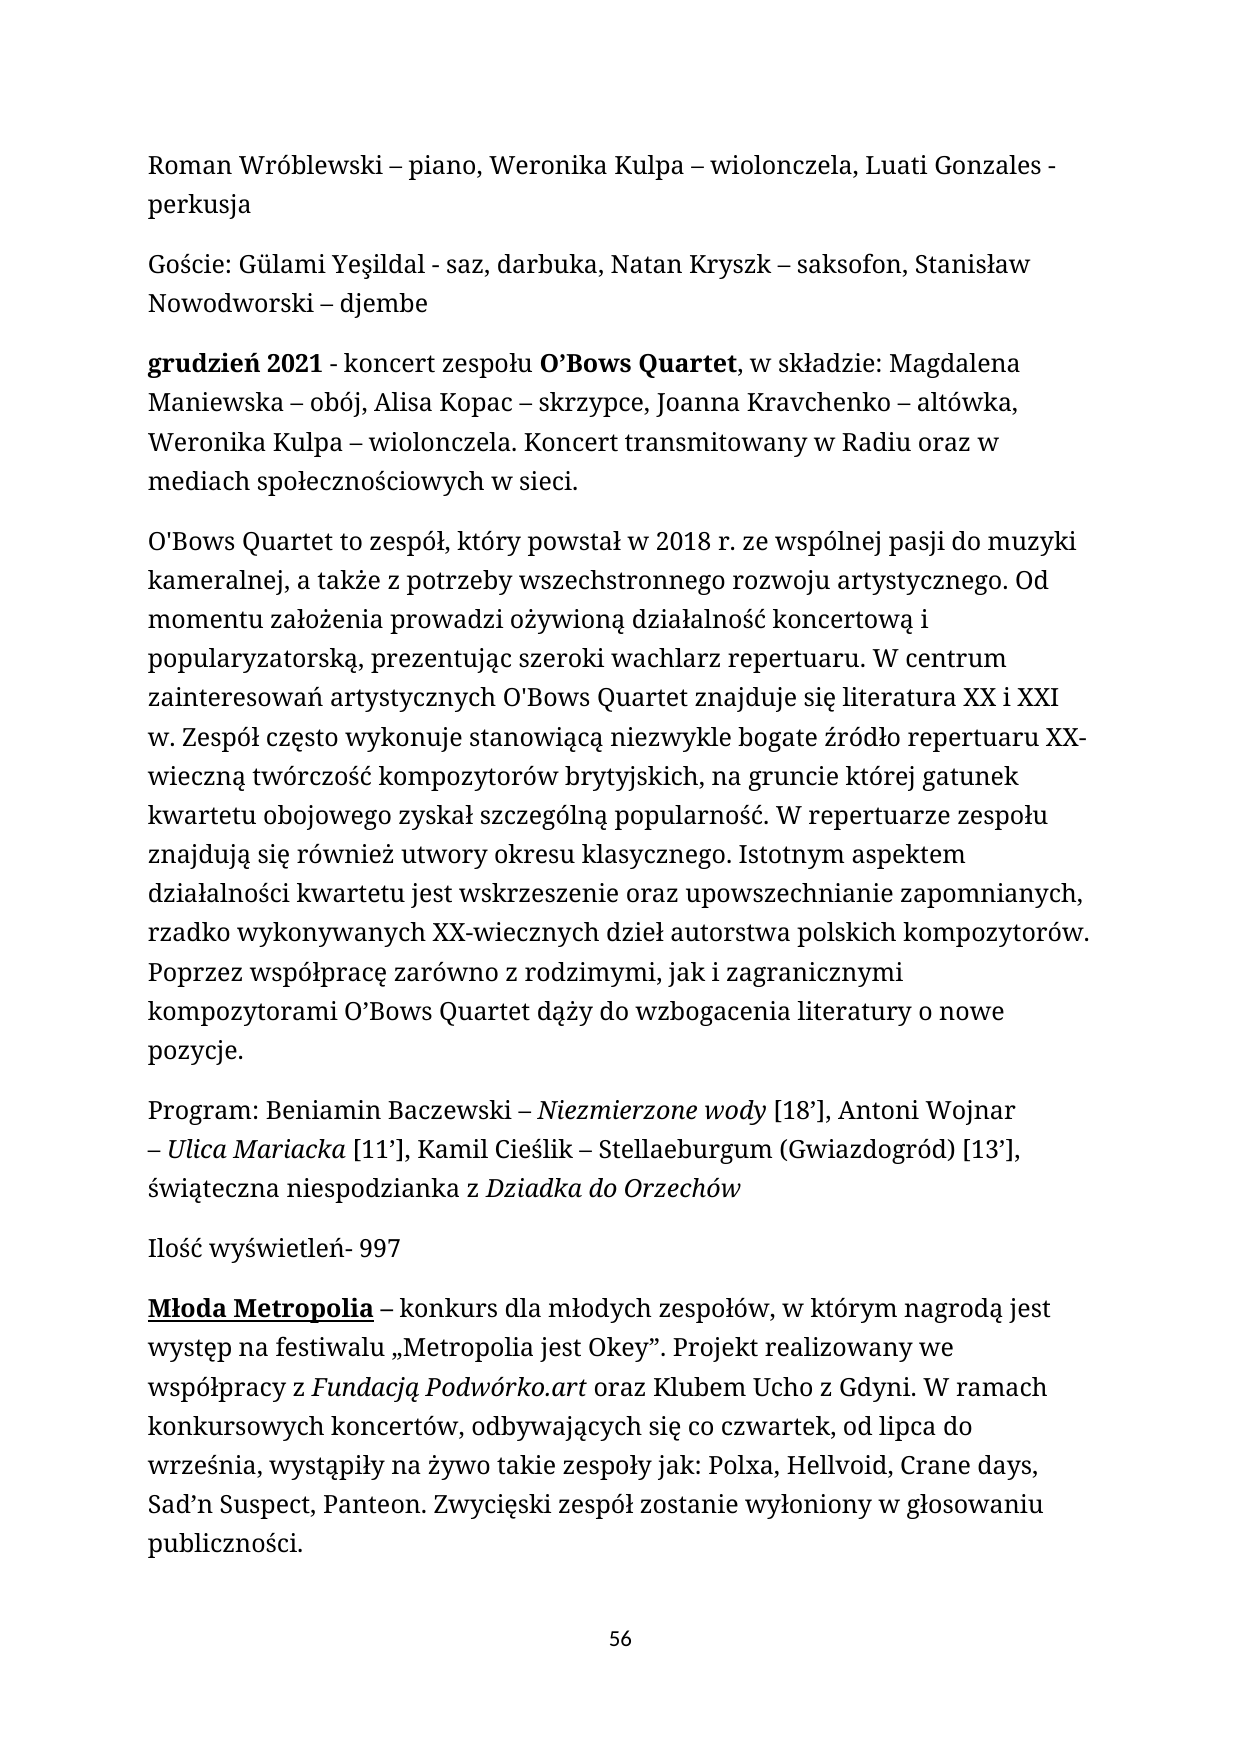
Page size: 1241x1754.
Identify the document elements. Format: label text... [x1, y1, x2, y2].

text Młoda Metropolia – konkurs dla młodych zespołów, w którym nagrodą jest występ na festiwalu „Metropolia jest Okey”. Projekt realizowany we współpracy z Fundacją Podwórko.art oraz Klubem Ucho z Gdyni. W ramach konkursowych koncertów, odbywających się co czwartek, od lipca do września, wystąpiły na żywo takie zespoły jak: Polxa, Hellvoid, Crane days, Sad’n Suspect, Panteon. Zwycięski zespół zostanie wyłoniony w głosowaniu publiczności. [148, 1291, 1093, 1560]
text Program: Beniamin Baczewski – Niezmierzone wody [18’], Antoni Wojnar – Ulica Mariacka [11’], Kamil Cieślik – Stellaeburgum (Gwiazdogród) [13’], świąteczna niespodzianka z Dziadka do Orzechów [148, 1093, 1093, 1205]
text Roman Wróblewski – piano, Weronika Kulpa – wiolonczela, Luati Gonzales - perkusja [148, 148, 1093, 221]
text O'Bows Quartet to zespół, który powstał w 2018 r. ze wspólnej pasji do muzyki kameralnej, a także z potrzeby wszechstronnego rozwoju artystycznego. Od momentu założenia prowadzi ożywioną działalność koncertową i popularyzatorską, prezentując szeroki wachlarz repertuaru. W centrum zainteresowań artystycznych O'Bows Quartet znajduje się literatura XX i XXI w. Zespół często wykonuje stanowiącą niezwykle bogate źródło repertuaru XX-wieczną twórczość kompozytorów brytyjskich, na gruncie której gatunek kwartetu obojowego zyskał szczególną popularność. W repertuarze zespołu znajdują się również utwory okresu klasycznego. Istotnym aspektem działalności kwartetu jest wskrzeszenie oraz upowszechnianie zapomnianych, rzadko wykonywanych XX-wiecznych dzieł autorstwa polskich kompozytorów. Poprzez współpracę zarówno z rodzimymi, jak i zagranicznymi kompozytorami O’Bows Quartet dąży do wzbogacenia literatury o nowe pozycje. [148, 523, 1093, 1067]
text Ilość wyświetleń- 997 [148, 1231, 1093, 1265]
text Goście: Gülami Yeşildal - saz, darbuka, Natan Kryszk – saksofon, Stanisław Nowodworski – djembe [148, 247, 1093, 320]
text grudzień 2021 - koncert zespołu O’Bows Quartet, w składzie: Magdalena Maniewska – obój, Alisa Kopac – skrzypce, Joanna Kravchenko – altówka, Weronika Kulpa – wiolonczela. Koncert transmitowany w Radiu oraz w mediach społecznościowych w sieci. [148, 346, 1093, 497]
